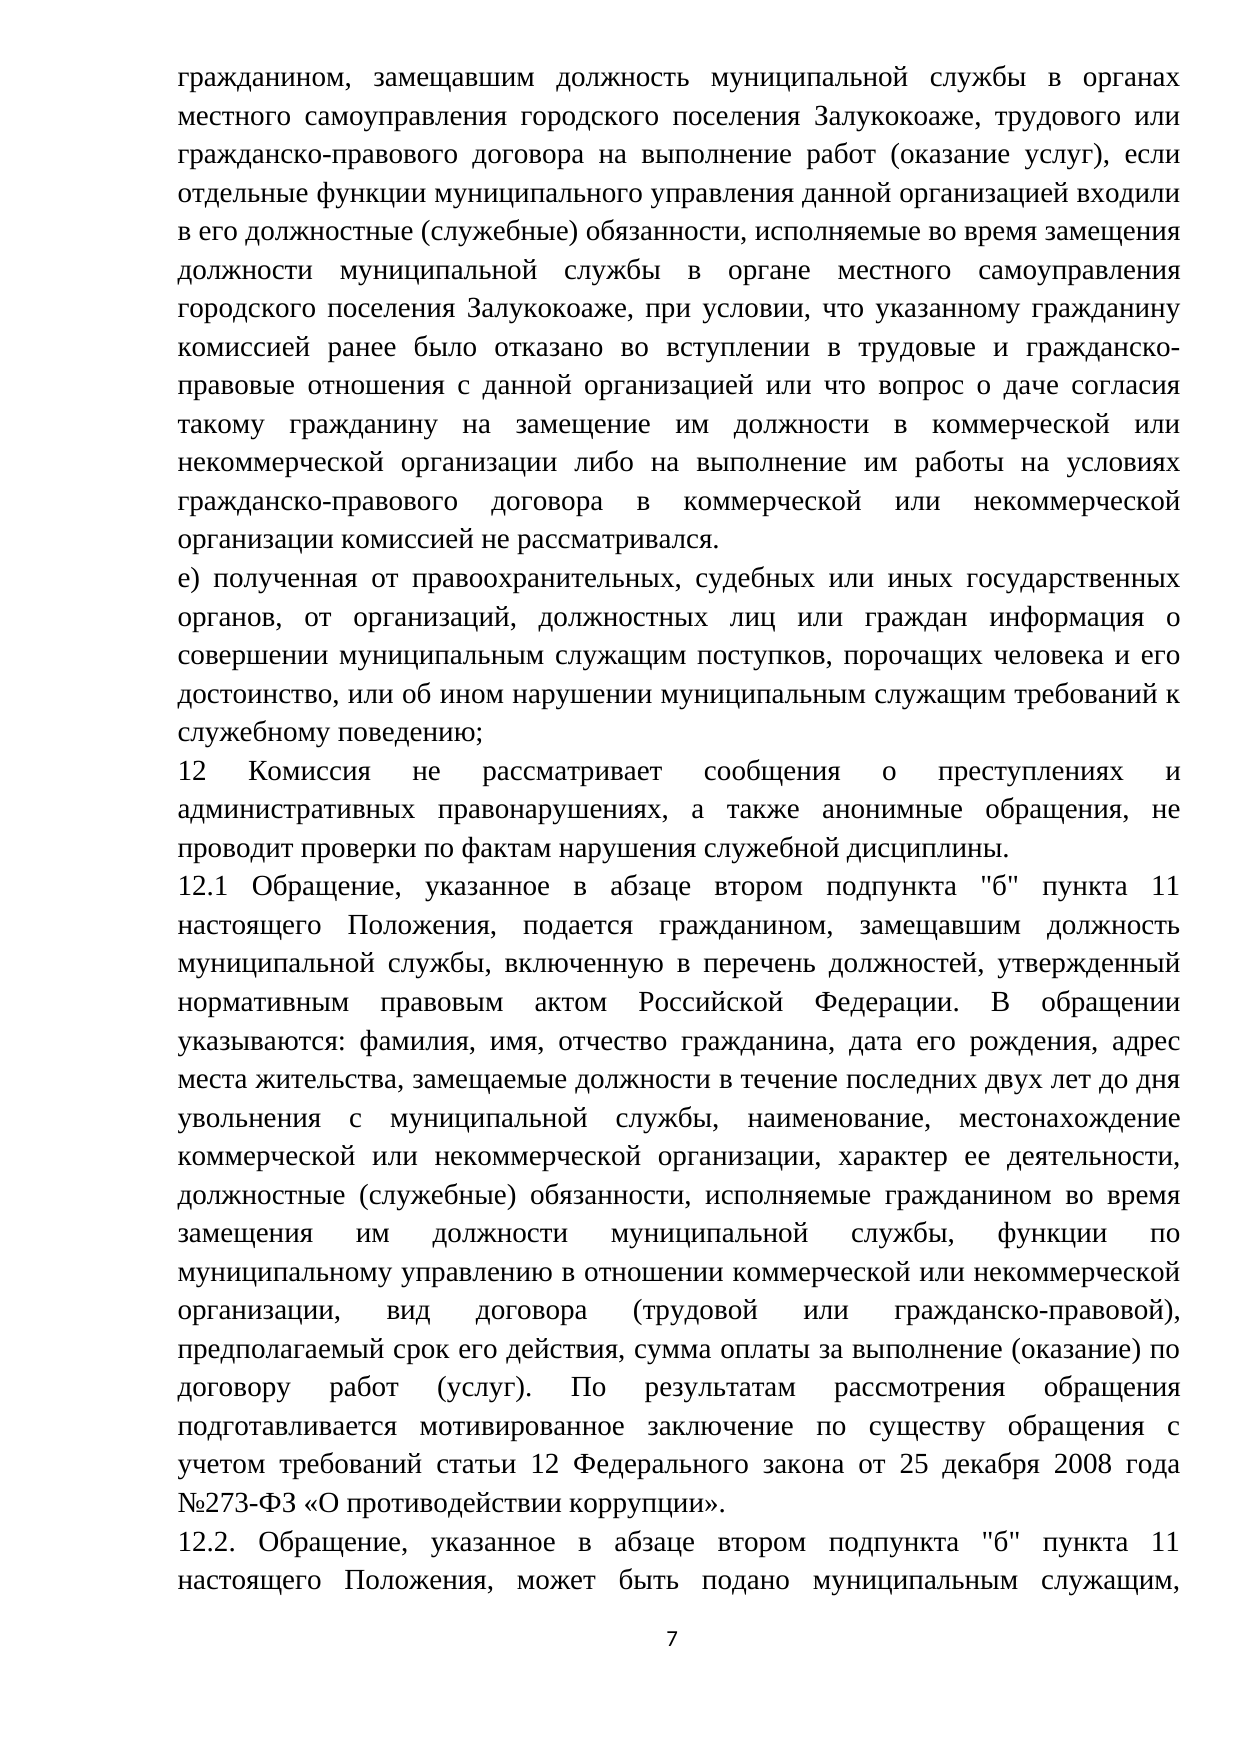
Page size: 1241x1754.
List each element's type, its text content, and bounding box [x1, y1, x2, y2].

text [177, 59, 1181, 555]
text 12.1 Обращение, указанное в абзаце втором подпункта "б" пункта 11 настоящего Положения, подается гражданином, замещавшим должность муниципальной службы, включенную в перечень должностей, утвержденный нормативным правовым актом Российской Федерации. В обращении указываются: фамилия, имя, отчество гражданина, дата его рождения, адрес места жительства, замещаемые должности в течение последних двух лет до дня увольнения с муниципальной службы, наименование, местонахождение коммерческой или некоммерческой организации, характер ее деятельности, должностные (служебные) обязанности, исполняемые гражданином во время замещения им должности муниципальной службы, функции по муниципальному управлению в отношении коммерческой или некоммерческой организации, вид договора (трудовой или гражданско-правовой), предполагаемый срок его действия, сумма оплаты за выполнение (оказание) по договору работ (услуг). По результатам рассмотрения обращения подготавливается мотивированное заключение по существу обращения с учетом требований статьи 12 Федерального закона от 25 декабря 2008 года №273-ФЗ «О противодействии коррупции». [177, 868, 1181, 1519]
text е) полученная от правоохранительных, судебных или иных государственных органов, от организаций, должностных лиц или граждан информация о совершении муниципальным служащим поступков, порочащих человека и его достоинство, или об ином нарушении муниципальным служащим требований к служебному поведению; [177, 560, 1181, 748]
text 12 Комиссия не рассматривает сообщения о преступлениях и административных правонарушениях, а также анонимные обращения, не проводит проверки по фактам нарушения служебной дисциплины. [177, 753, 1181, 863]
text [177, 1524, 1181, 1596]
